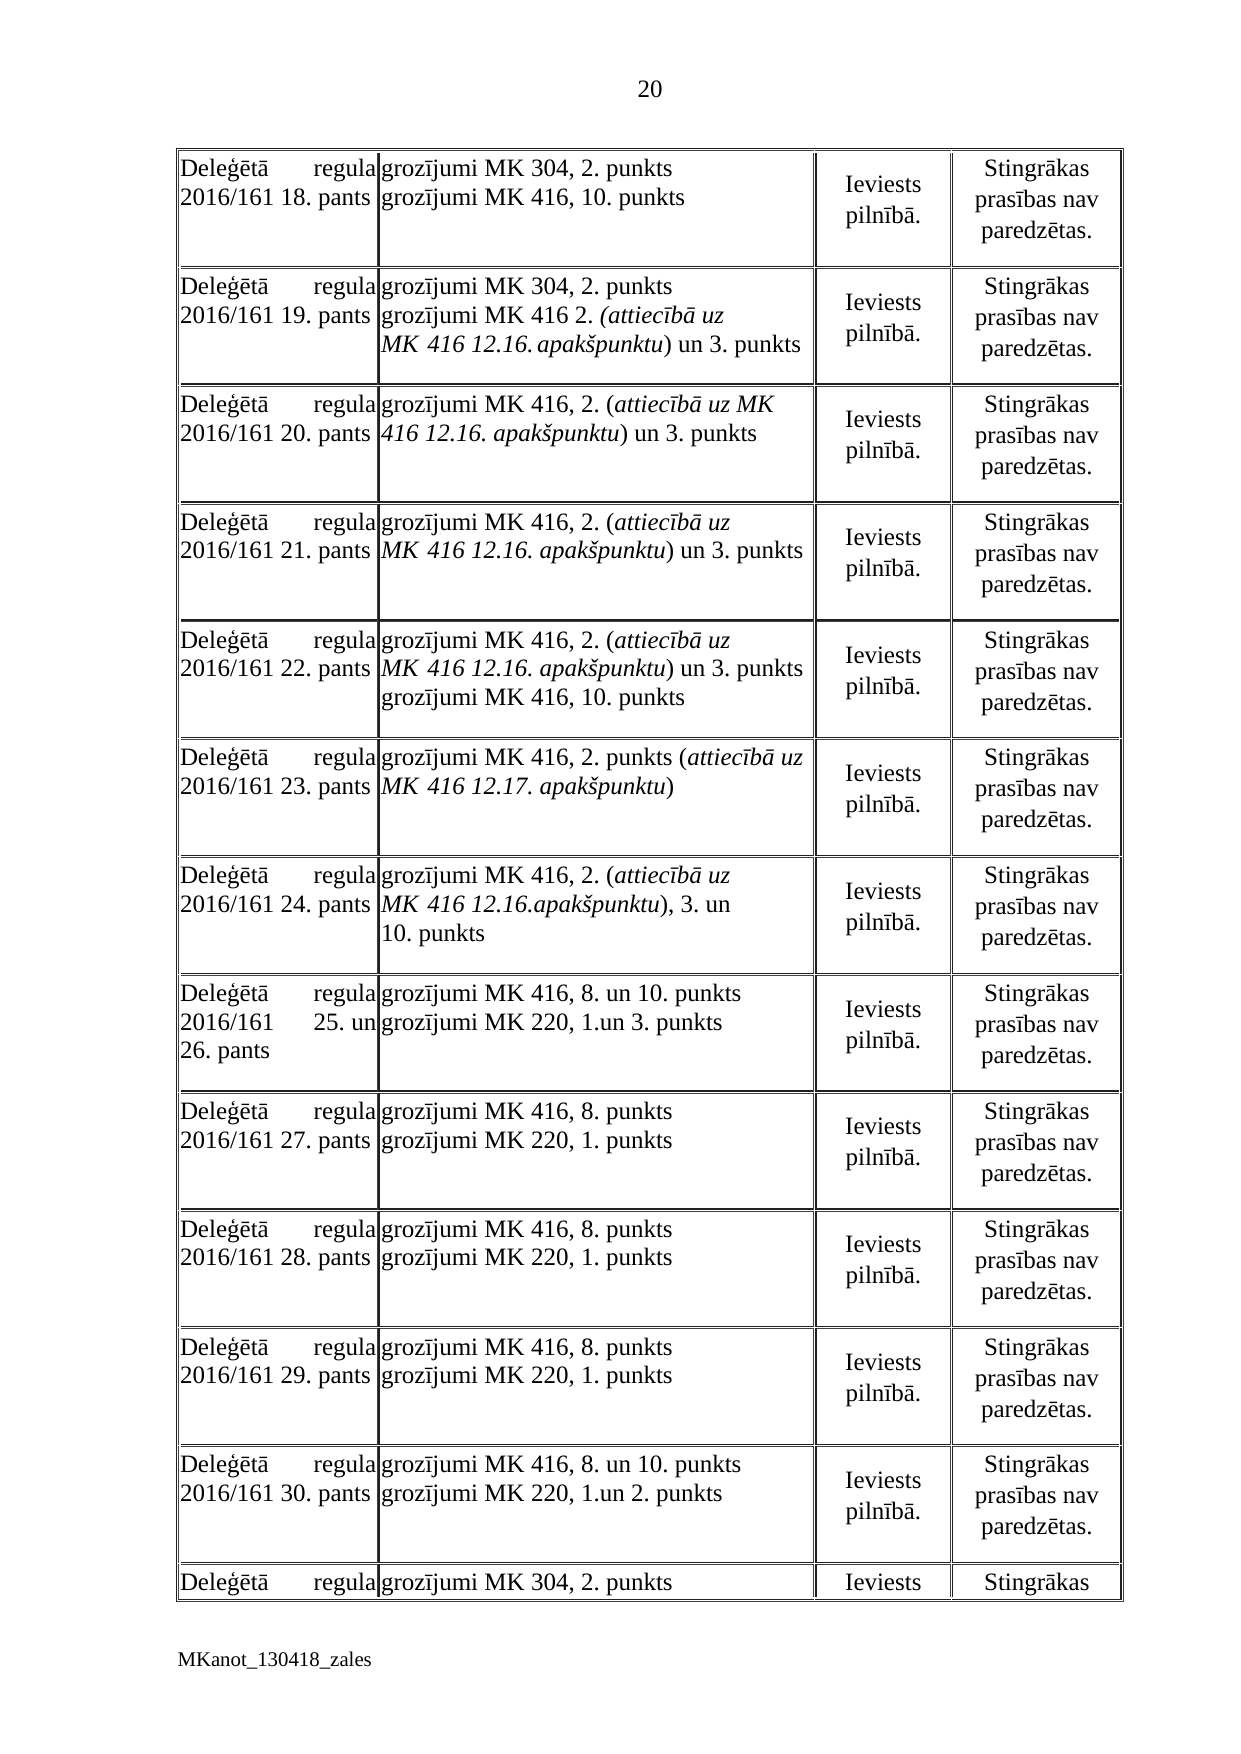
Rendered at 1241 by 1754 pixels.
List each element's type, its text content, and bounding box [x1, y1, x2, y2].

table_cell Ieviests pilnībā. [817, 1094, 950, 1208]
table_cell grozījumi MK 416, 2. (attiecībā uz MK 416 12.16.apakšpunktu), 3. un 10. punkts [380, 858, 813, 972]
table_cell Ieviests pilnībā. [815, 1565, 951, 1598]
table_cell Deleģētā regula 2016/161 21. pants [179, 501, 377, 619]
table_cell grozījumi MK 416, 2. (attiecībā uz MK 416 12.16. apakšpunktu) un 3. punkts [380, 505, 813, 619]
table_cell Stingrākas prasības nav paredzētas. [953, 855, 1121, 972]
table_cell Deleģētā regula 2016/161 24. pants [179, 855, 377, 972]
table_cell grozījumi MK 416, 8. punkts grozījumi MK 220, 1. punkts [380, 1094, 813, 1208]
table_cell Stingrākas prasības nav paredzētas. [951, 1444, 1122, 1561]
table_cell Stingrākas prasības nav paredzētas. [953, 1208, 1121, 1326]
table_cell Ieviests pilnībā. [817, 1447, 950, 1561]
table_cell Ieviests pilnībā. [817, 387, 950, 501]
table_cell Ieviests pilnībā. [817, 505, 950, 619]
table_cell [951, 151, 1120, 266]
table_cell Ieviests pilnībā. [817, 269, 950, 383]
table_cell Deleģētā regula 2016/161 23. pants [177, 737, 378, 854]
table_cell Ieviests pilnībā. [817, 740, 950, 854]
table_cell Ieviests pilnībā. [815, 151, 951, 266]
table_cell Deleģētā regula 2016/161 27. pants [179, 1090, 377, 1208]
table_cell Deleģētā regula 2016/161 29. pants [177, 1326, 378, 1444]
table_cell Ieviests pilnībā. [817, 1329, 950, 1444]
table_cell grozījumi MK 416, 8. punkts grozījumi MK 220, 1. punkts [380, 1329, 813, 1444]
table_cell Stingrākas prasības nav paredzētas. [951, 1326, 1122, 1444]
table_cell Deleģētā regula 2016/161 20. pants [179, 383, 377, 501]
table_cell Deleģētā regula 2016/161 30. pants [177, 1444, 378, 1561]
table_cell Stingrākas prasības nav paredzētas. [953, 619, 1120, 737]
table_cell Stingrākas prasības nav paredzētas. [951, 266, 1122, 383]
table_cell Stingrākas prasības nav paredzētas. [953, 973, 1121, 1090]
table_cell Ieviests pilnībā. [817, 622, 950, 737]
table_cell Stingrākas prasības nav paredzētas. [953, 501, 1121, 619]
table_cell Deleģētā regula 2016/161 28. pants [179, 1208, 377, 1326]
table_cell Deleģētā regula 2016/161 25. un 26. pants [179, 973, 377, 1090]
table_cell grozījumi MK 416, 8. punkts grozījumi MK 220, 1. punkts [380, 1212, 813, 1326]
table_cell Ieviests pilnībā. [817, 1212, 950, 1326]
table_cell Ieviests pilnībā. [817, 976, 950, 1090]
table_cell Stingrākas prasības nav paredzētas. [951, 737, 1122, 854]
table_cell grozījumi MK 304, 2. punkts grozījumi MK 416, 10. punkts [378, 149, 815, 266]
table_cell grozījumi MK 416, 8. un 10. punkts grozījumi MK 220, 1.un 2. punkts [380, 1447, 813, 1561]
table_cell grozījumi MK 304, 2. punkts grozījumi MK 416 2. (attiecībā uz MK 416 12.16. apakšpunktu) un 3. punkts [380, 269, 813, 383]
table_cell grozījumi MK 416, 2. (attiecībā uz MK 416 12.16. apakšpunktu) un 3. punkts grozījumi MK 416, 10. punkts [380, 622, 813, 737]
table_cell grozījumi MK 416, 2. punkts (attiecībā uz MK 416 12.17. apakšpunktu) [380, 740, 813, 854]
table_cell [179, 1561, 378, 1598]
table_cell grozījumi MK 416, 2. (attiecībā uz MK 416 12.16. apakšpunktu) un 3. punkts [380, 387, 813, 501]
table_cell Deleģētā regula 2016/161 19. pants [177, 266, 378, 383]
table_cell Ieviests pilnībā. [817, 858, 950, 972]
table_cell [951, 1561, 1121, 1598]
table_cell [378, 1561, 815, 1598]
table_cell Deleģētā regula 2016/161 22. pants [179, 619, 377, 737]
table_cell Stingrākas prasības nav paredzētas. [953, 1090, 1121, 1208]
table_cell grozījumi MK 416, 8. un 10. punkts grozījumi MK 220, 1.un 3. punkts [380, 976, 813, 1090]
table_cell Deleģētā regula 2016/161 18. pants [179, 151, 378, 266]
table_cell Stingrākas prasības nav paredzētas. [953, 383, 1121, 501]
